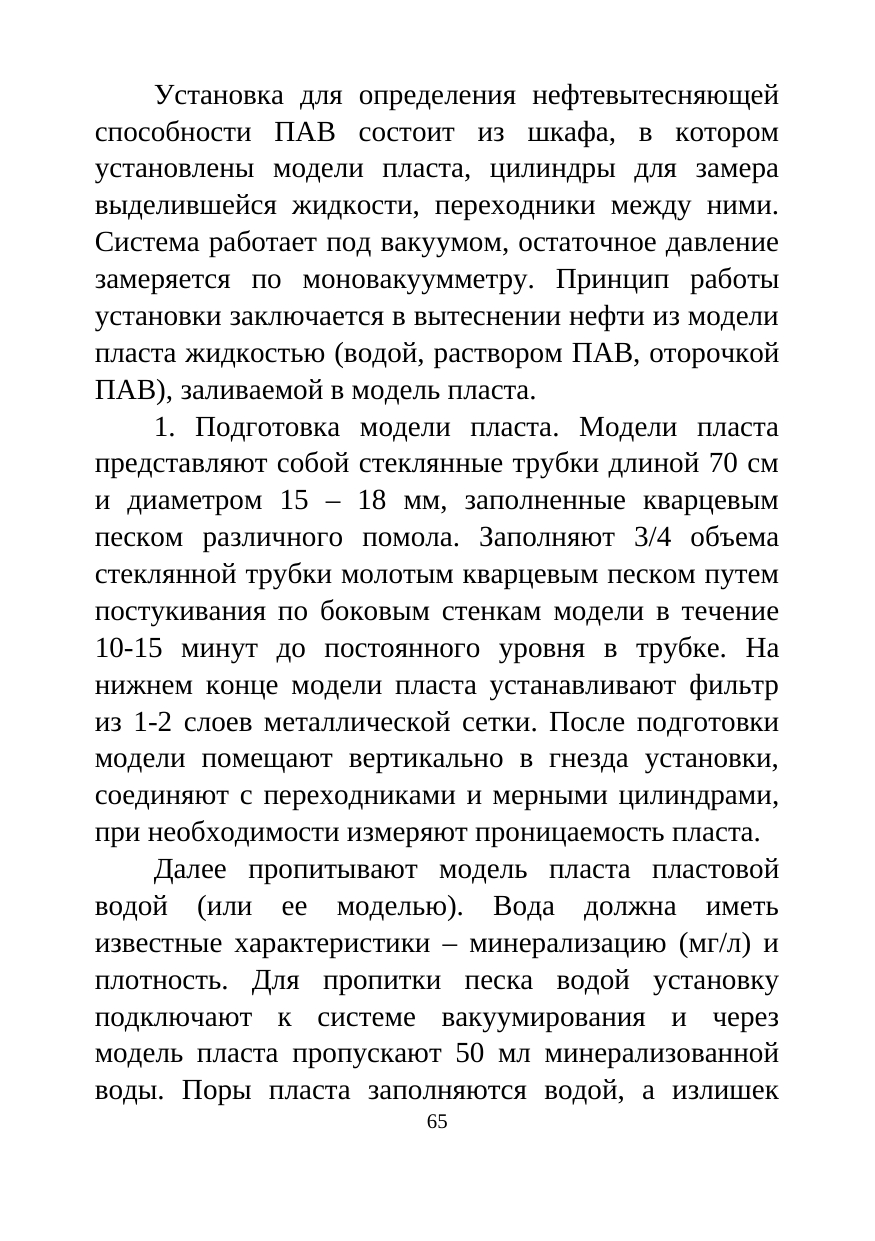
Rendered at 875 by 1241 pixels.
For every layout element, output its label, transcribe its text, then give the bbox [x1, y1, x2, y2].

text Установка для определения нефтевытесняющей способности ПАВ состоит из шкафа, в котором установлены модели пласта, цилиндры для замера выделившейся жидкости, переходники между ними. Система работает под вакуумом, остаточное давление замеряется по моновакуумметру. Принцип работы установки заключается в вытеснении нефти из модели пласта жидкостью (водой, раствором ПАВ, оторочкой ПАВ), заливаемой в модель пласта. [94, 77, 779, 405]
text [94, 851, 779, 1106]
text 1. Подготовка модели пласта. Модели пласта представляют собой стеклянные трубки длиной 70 см и диаметром 15 – 18 мм, заполненные кварцевым песком различного помола. Заполняют 3/4 объема стеклянной трубки молотым кварцевым песком путем постукивания по боковым стенкам модели в течение 10-15 минут до постоянного уровня в трубке. На нижнем конце модели пласта устанавливают фильтр из 1-2 слоев металлической сетки. После подготовки модели помещают вертикально в гнезда установки, соединяют с переходниками и мерными цилиндрами, при необходимости измеряют проницаемость пласта. [94, 409, 779, 848]
